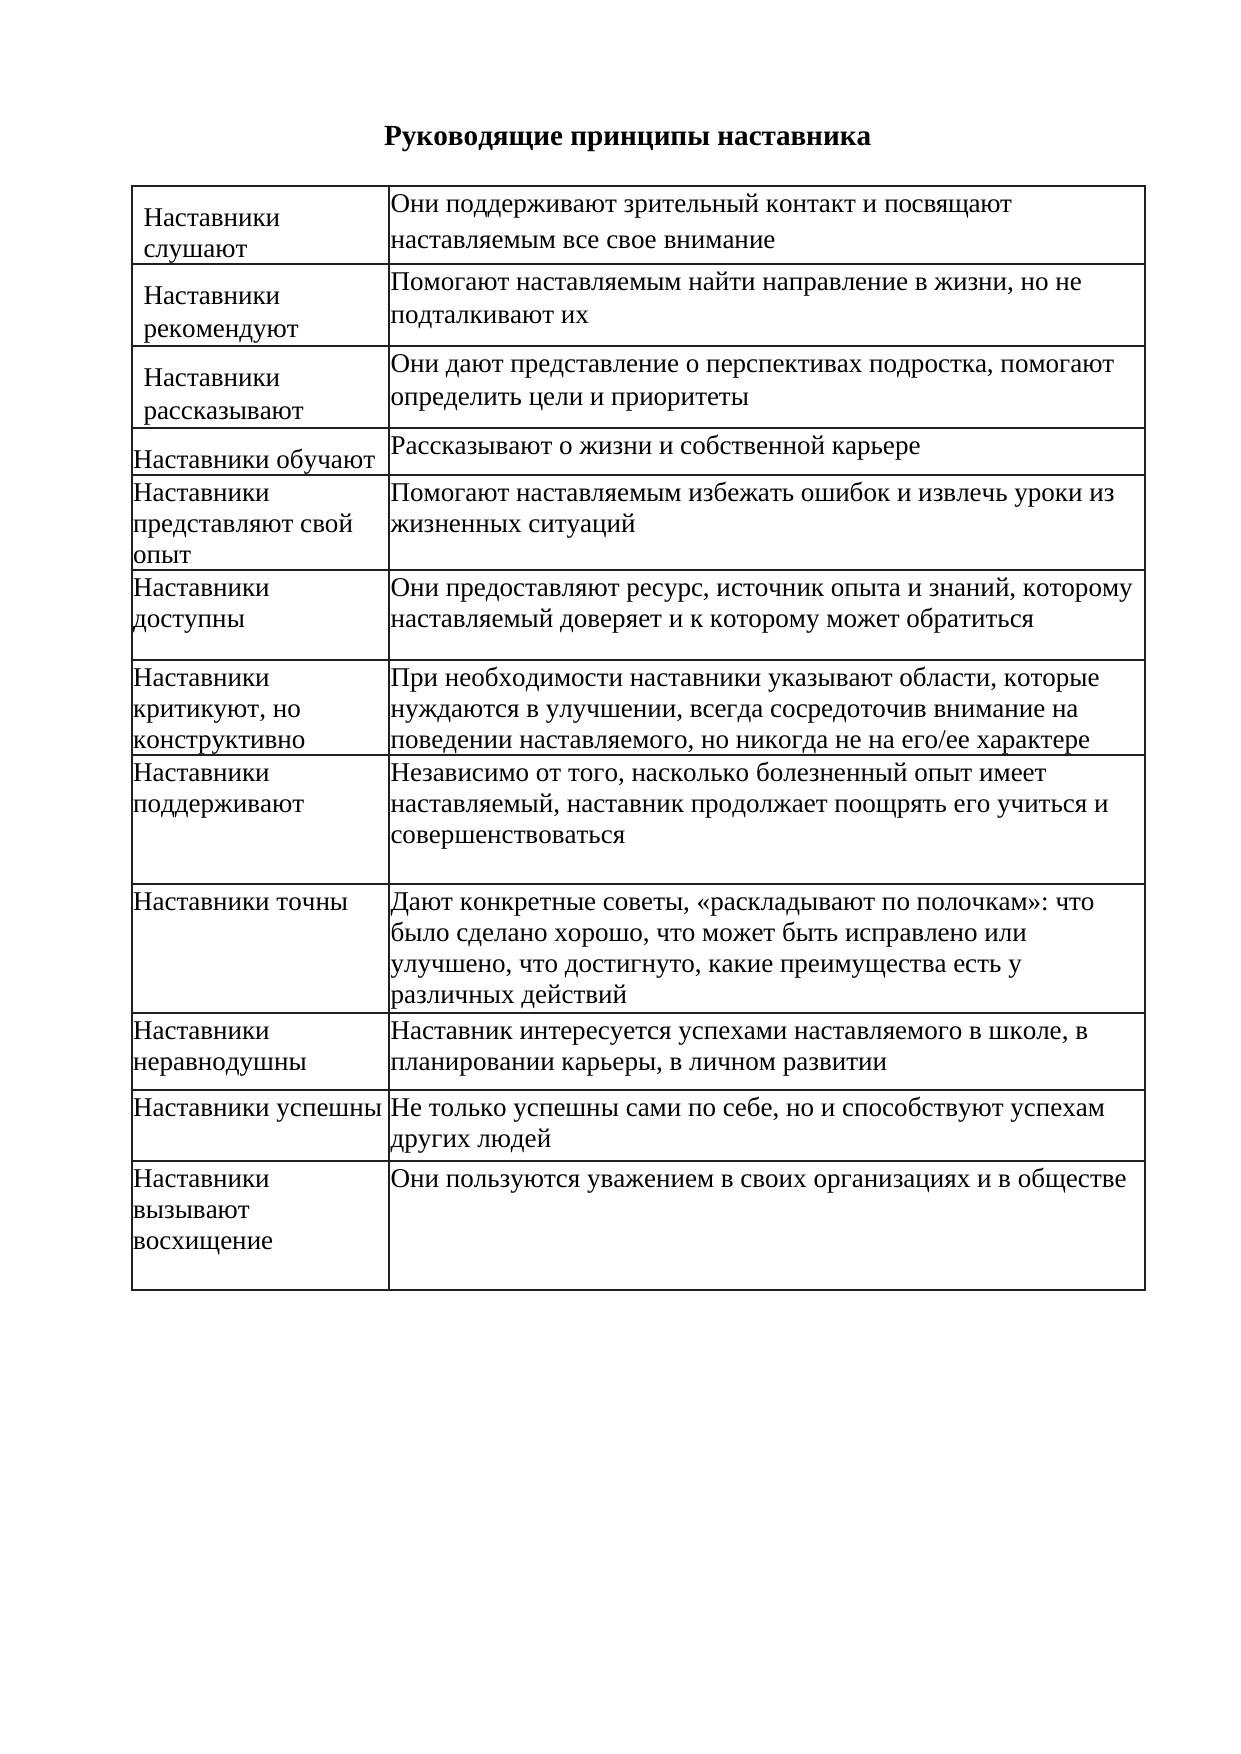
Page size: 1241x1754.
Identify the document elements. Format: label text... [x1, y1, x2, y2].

table_cell Независимо от того, насколько болезненный опыт имеет наставляемый, наставник продолжает поощрять его учиться и совершенствоваться [390, 756, 1144, 883]
table_cell Рассказывают о жизни и собственной карьере [390, 429, 1144, 474]
table_cell Они пользуются уважением в своих организациях и в обществе [390, 1162, 1144, 1288]
table_cell Наставники доступны [133, 571, 388, 659]
table_cell Они дают представление о перспективах подростка, помогают определить цели и приоритеты [390, 347, 1144, 427]
table_cell Наставники рассказывают [133, 347, 388, 427]
table_cell Помогают наставляемым найти направление в жизни, но не подталкивают их [390, 265, 1144, 345]
table_cell Наставники неравнодушны [133, 1014, 388, 1089]
table_cell Наставники рекомендуют [133, 265, 388, 345]
table_cell Наставники вызывают восхищение [133, 1162, 388, 1288]
table_cell Помогают наставляемым избежать ошибок и извлечь уроки из жизненных ситуаций [390, 476, 1144, 569]
table_cell Наставники точны [133, 885, 388, 1012]
table_cell Дают конкретные советы, «раскладывают по полочкам»: что было сделано хорошо, что может быть исправлено или улучшено, что достигнуто, какие преимущества есть у различных действий [390, 885, 1144, 1012]
table_cell Наставник интересуется успехами наставляемого в школе, в планировании карьеры, в личном развитии [390, 1014, 1144, 1089]
table_cell При необходимости наставники указывают области, которые нуждаются в улучшении, всегда сосредоточив внимание на поведении наставляемого, но никогда не на его/ее характере [390, 661, 1144, 754]
table_cell Не только успешны сами по себе, но и способствуют успехам других людей [390, 1091, 1144, 1160]
text Руководящие принципы наставника [103, 118, 1152, 152]
table_cell Наставники обучают [133, 429, 388, 474]
table_cell Наставники критикуют, но конструктивно [133, 661, 388, 754]
table_cell Наставники представляют свой опыт [133, 476, 388, 569]
table_cell Они предоставляют ресурс, источник опыта и знаний, которому наставляемый доверяет и к которому может обратиться [390, 571, 1144, 659]
table_cell Наставники поддерживают [133, 756, 388, 883]
table_header Наставники слушают [133, 187, 388, 263]
table_header Они поддерживают зрительный контакт и посвящают наставляемым все свое внимание [390, 187, 1144, 263]
table_cell Наставники успешны [133, 1091, 388, 1160]
